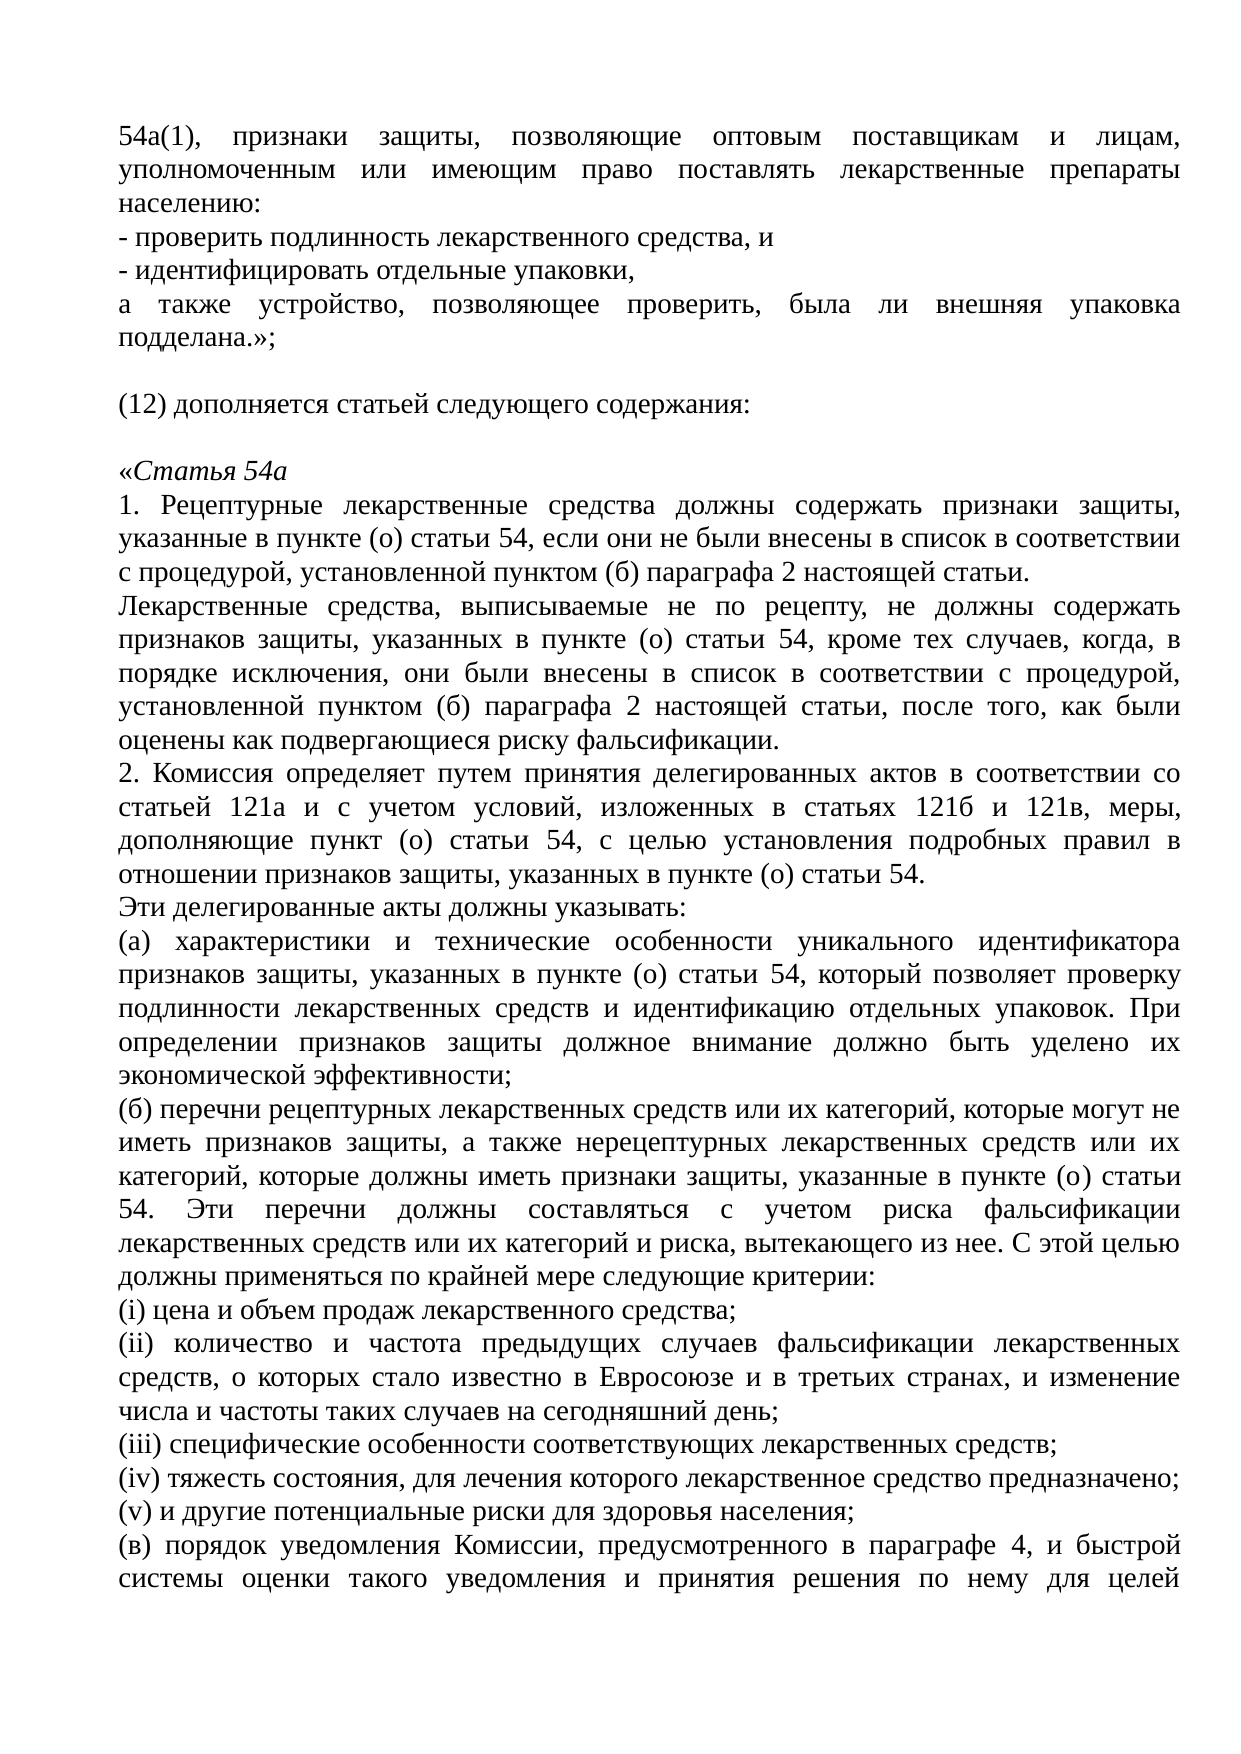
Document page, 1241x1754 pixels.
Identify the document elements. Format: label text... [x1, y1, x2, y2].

text а также устройство, позволяющее проверить, была ли внешняя упаковка подделана.»; [118, 286, 1181, 353]
text (12) дополняется статьей следующего содержания: [118, 386, 1181, 420]
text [118, 118, 1181, 219]
text «Статья 54а [118, 453, 1181, 487]
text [118, 1527, 1181, 1594]
text (v) и другие потенциальные риски для здоровья населения; [118, 1493, 1181, 1527]
text (iv) тяжесть состояния, для лечения которого лекарственное средство предназначено; [118, 1460, 1181, 1493]
text (iii) специфические особенности соответствующих лекарственных средств; [118, 1426, 1181, 1460]
text (ii) количество и частота предыдущих случаев фальсификации лекарственных средств, о которых стало известно в Евросоюзе и в третьих странах, и изменение числа и частоты таких случаев на сегодняшний день; [118, 1326, 1181, 1426]
text (i) цена и объем продаж лекарственного средства; [118, 1292, 1181, 1326]
text (б) перечни рецептурных лекарственных средств или их категорий, которые могут не иметь признаков защиты, а также нерецептурных лекарственных средств или их категорий, которые должны иметь признаки защиты, указанные в пункте (о) статьи 54. Эти перечни должны составляться с учетом риска фальсификации лекарственных средств или их категорий и риска, вытекающего из нее. С этой целью должны применяться по крайней мере следующие критерии: [118, 1091, 1181, 1292]
text 2. Комиссия определяет путем принятия делегированных актов в соответствии со статьей 121а и с учетом условий, изложенных в статьях 121б и 121в, меры, дополняющие пункт (о) статьи 54, с целью установления подробных правил в отношении признаков защиты, указанных в пункте (о) статьи 54. [118, 755, 1181, 889]
text Эти делегированные акты должны указывать: [118, 889, 1181, 923]
text (а) характеристики и технические особенности уникального идентификатора признаков защиты, указанных в пункте (о) статьи 54, который позволяет проверку подлинности лекарственных средств и идентификацию отдельных упаковок. При определении признаков защиты должное внимание должно быть уделено их экономической эффективности; [118, 923, 1181, 1091]
text 1. Рецептурные лекарственные средства должны содержать признаки защиты, указанные в пункте (о) статьи 54, если они не были внесены в список в соответствии с процедурой, установленной пунктом (б) параграфа 2 настоящей статьи. [118, 487, 1181, 588]
text Лекарственные средства, выписываемые не по рецепту, не должны содержать признаков защиты, указанных в пункте (о) статьи 54, кроме тех случаев, когда, в порядке исключения, они были внесены в список в соответствии с процедурой, установленной пунктом (б) параграфа 2 настоящей статьи, после того, как были оценены как подвергающиеся риску фальсификации. [118, 588, 1181, 755]
text - идентифицировать отдельные упаковки, [118, 252, 1181, 286]
text - проверить подлинность лекарственного средства, и [118, 219, 1181, 252]
